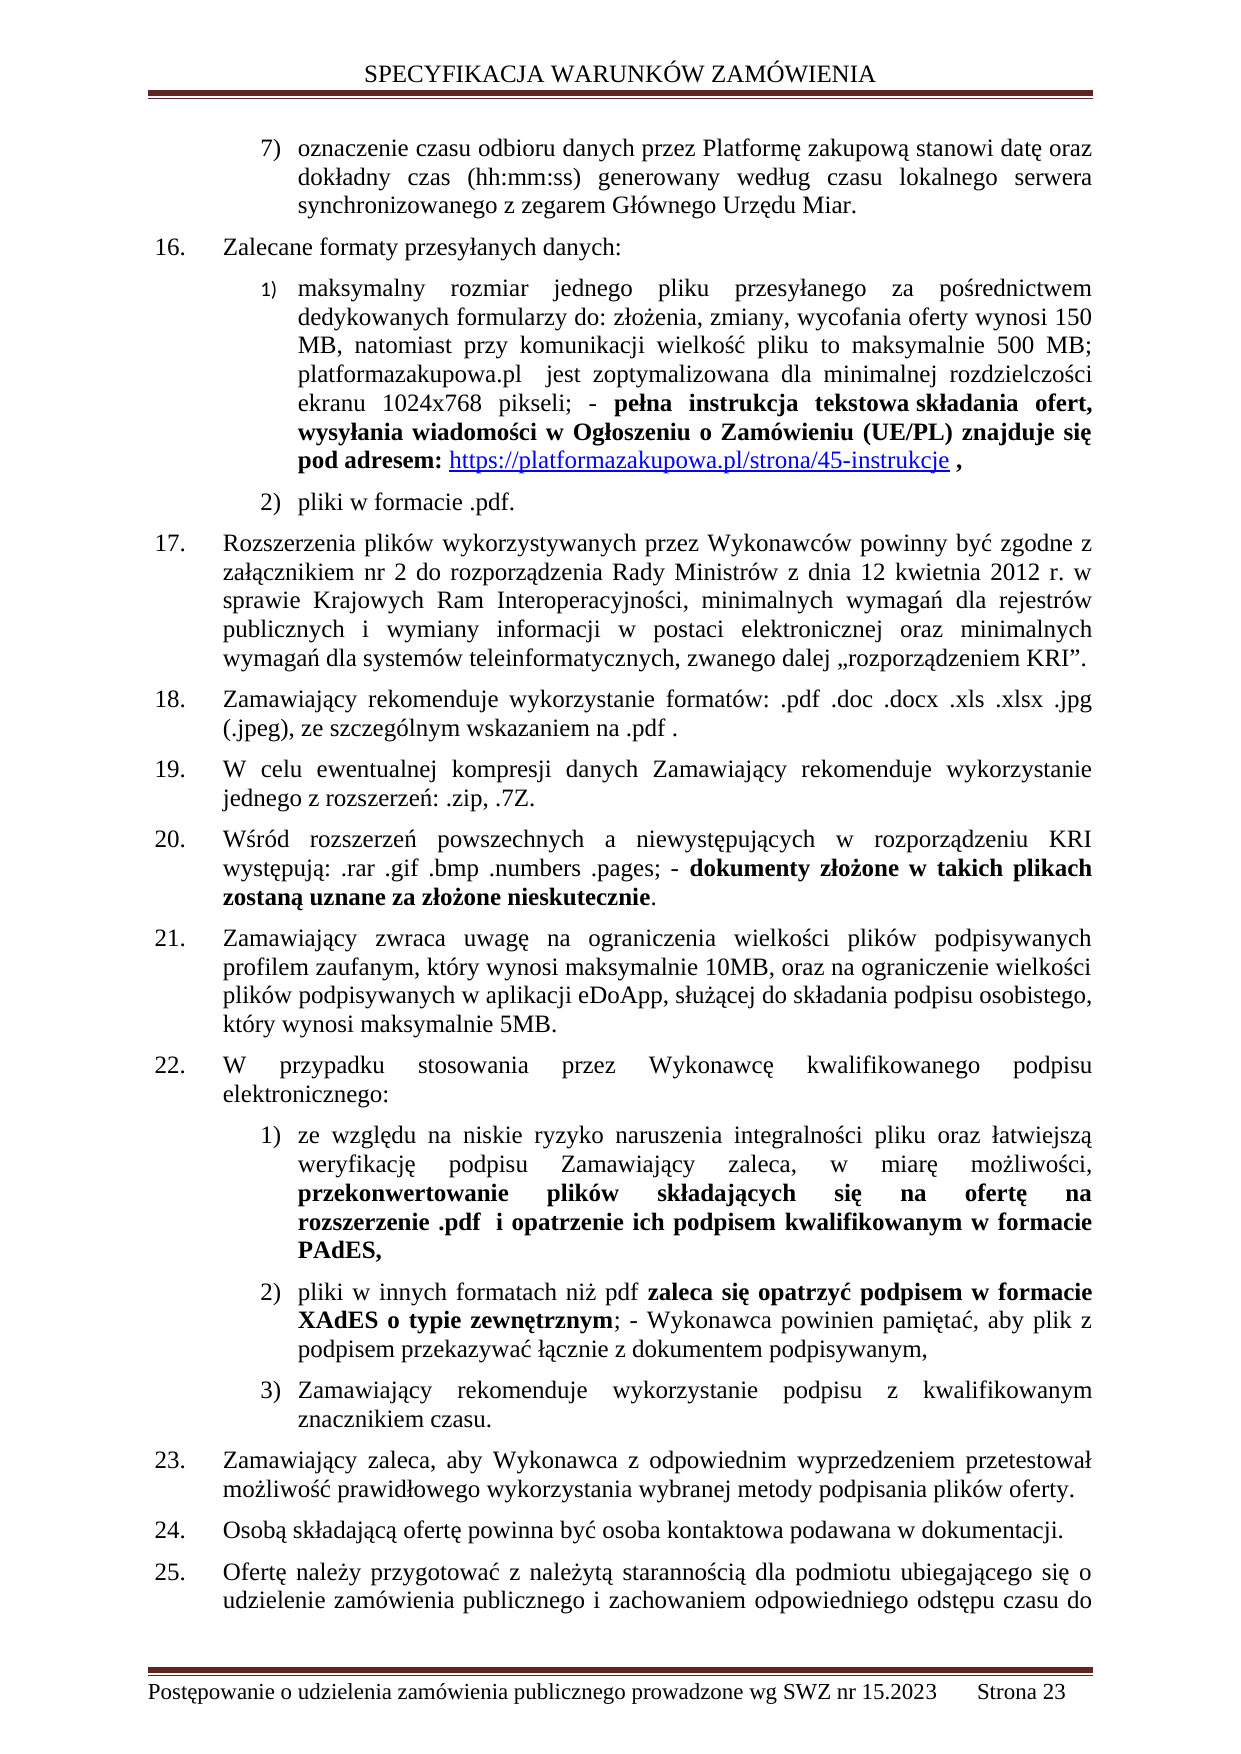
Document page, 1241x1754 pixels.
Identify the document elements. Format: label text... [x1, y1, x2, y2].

list Zamawiający rekomenduje wykorzystanie podpisu z kwalifikowanym znacznikiem czasu. [260, 1375, 1093, 1433]
list oznaczenie czasu odbioru danych przez Platformę zakupową stanowi datę oraz dokładny czas (hh:mm:ss) generowany według czasu lokalnego serwera synchronizowanego z zegarem Głównego Urzędu Miar. [260, 133, 1093, 219]
list Zamawiający zwraca uwagę na ograniczenia wielkości plików podpisywanych profilem zaufanym, który wynosi maksymalnie 10MB, oraz na ograniczenie wielkości plików podpisywanych w aplikacji eDoApp, służącej do składania podpisu osobistego, który wynosi maksymalnie 5MB. [186, 923, 1093, 1038]
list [186, 1557, 1093, 1614]
list W przypadku stosowania przez Wykonawcę kwalifikowanego podpisu elektronicznego: [186, 1050, 1093, 1108]
list pliki w innych formatach niż pdf zaleca się opatrzyć podpisem w formacie XAdES o typie zewnętrznym; - Wykonawca powinien pamiętać, aby plik z podpisem przekazywać łącznie z dokumentem podpisywanym, [260, 1277, 1093, 1363]
list Osobą składającą ofertę powinna być osoba kontaktowa podawana w dokumentacji. [186, 1515, 1093, 1544]
list pliki w formacie .pdf. [260, 487, 1093, 515]
list Rozszerzenia plików wykorzystywanych przez Wykonawców powinny być zgodne z załącznikiem nr 2 do rozporządzenia Rady Ministrów z dnia 12 kwietnia 2012 r. w sprawie Krajowych Ram Interoperacyjności, minimalnych wymagań dla rejestrów publicznych i wymiany informacji w postaci elektronicznej oraz minimalnych wymagań dla systemów teleinformatycznych, zwanego dalej „rozporządzeniem KRI”. [186, 528, 1093, 672]
list Zamawiający zaleca, aby Wykonawca z odpowiednim wyprzedzeniem przetestował możliwość prawidłowego wykorzystania wybranej metody podpisania plików oferty. [186, 1445, 1093, 1503]
list Zamawiający rekomenduje wykorzystanie formatów: .pdf .doc .docx .xls .xlsx .jpg (.jpeg), ze szczególnym wskazaniem na .pdf . [186, 684, 1093, 742]
list Wśród rozszerzeń powszechnych a niewystępujących w rozporządzeniu KRI występują: .rar .gif .bmp .numbers .pages; - dokumenty złożone w takich plikach zostaną uznane za złożone nieskutecznie. [186, 824, 1093, 910]
list maksymalny rozmiar jednego pliku przesyłanego za pośrednictwem dedykowanych formularzy do: złożenia, zmiany, wycofania oferty wynosi 150 MB, natomiast przy komunikacji wielkość pliku to maksymalnie 500 MB; platformazakupowa.pl jest zoptymalizowana dla minimalnej rozdzielczości ekranu 1024x768 pikseli; - pełna instrukcja tekstowa składania ofert, wysyłania wiadomości w Ogłoszeniu o Zamówieniu (UE/PL) znajduje się pod adresem: https://platformazakupowa.pl/strona/45-instrukcje , [260, 273, 1093, 474]
list Zalecane formaty przesyłanych danych: [186, 232, 1093, 260]
list ze względu na niskie ryzyko naruszenia integralności pliku oraz łatwiejszą weryfikację podpisu Zamawiający zaleca, w miarę możliwości, przekonwertowanie plików składających się na ofertę na rozszerzenie .pdf i opatrzenie ich podpisem kwalifikowanym w formacie PAdES, [260, 1120, 1093, 1264]
list W celu ewentualnej kompresji danych Zamawiający rekomenduje wykorzystanie jednego z rozszerzeń: .zip, .7Z. [186, 754, 1093, 812]
